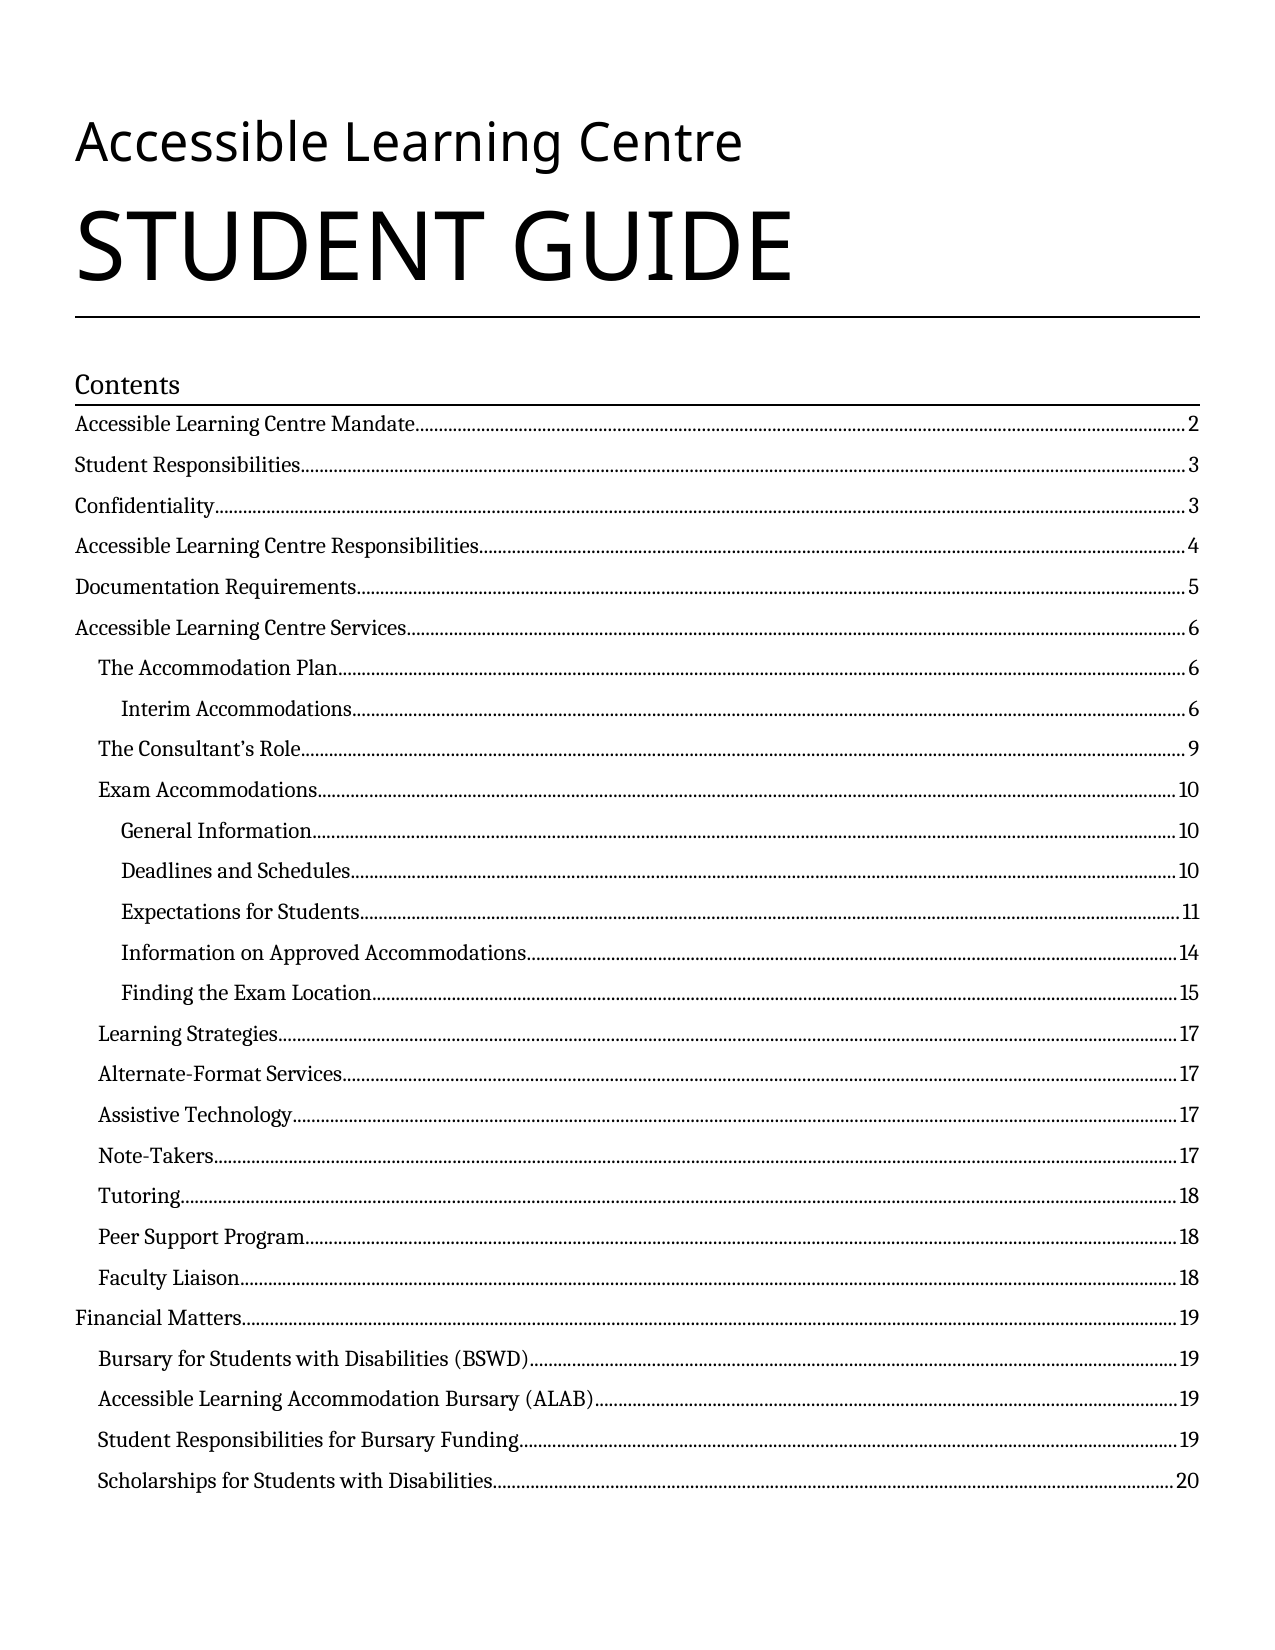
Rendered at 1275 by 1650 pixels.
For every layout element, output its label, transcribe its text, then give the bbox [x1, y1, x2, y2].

title STUDENT GUIDE [75, 177, 1200, 316]
title Accessible Learning Centre [75, 104, 1200, 177]
